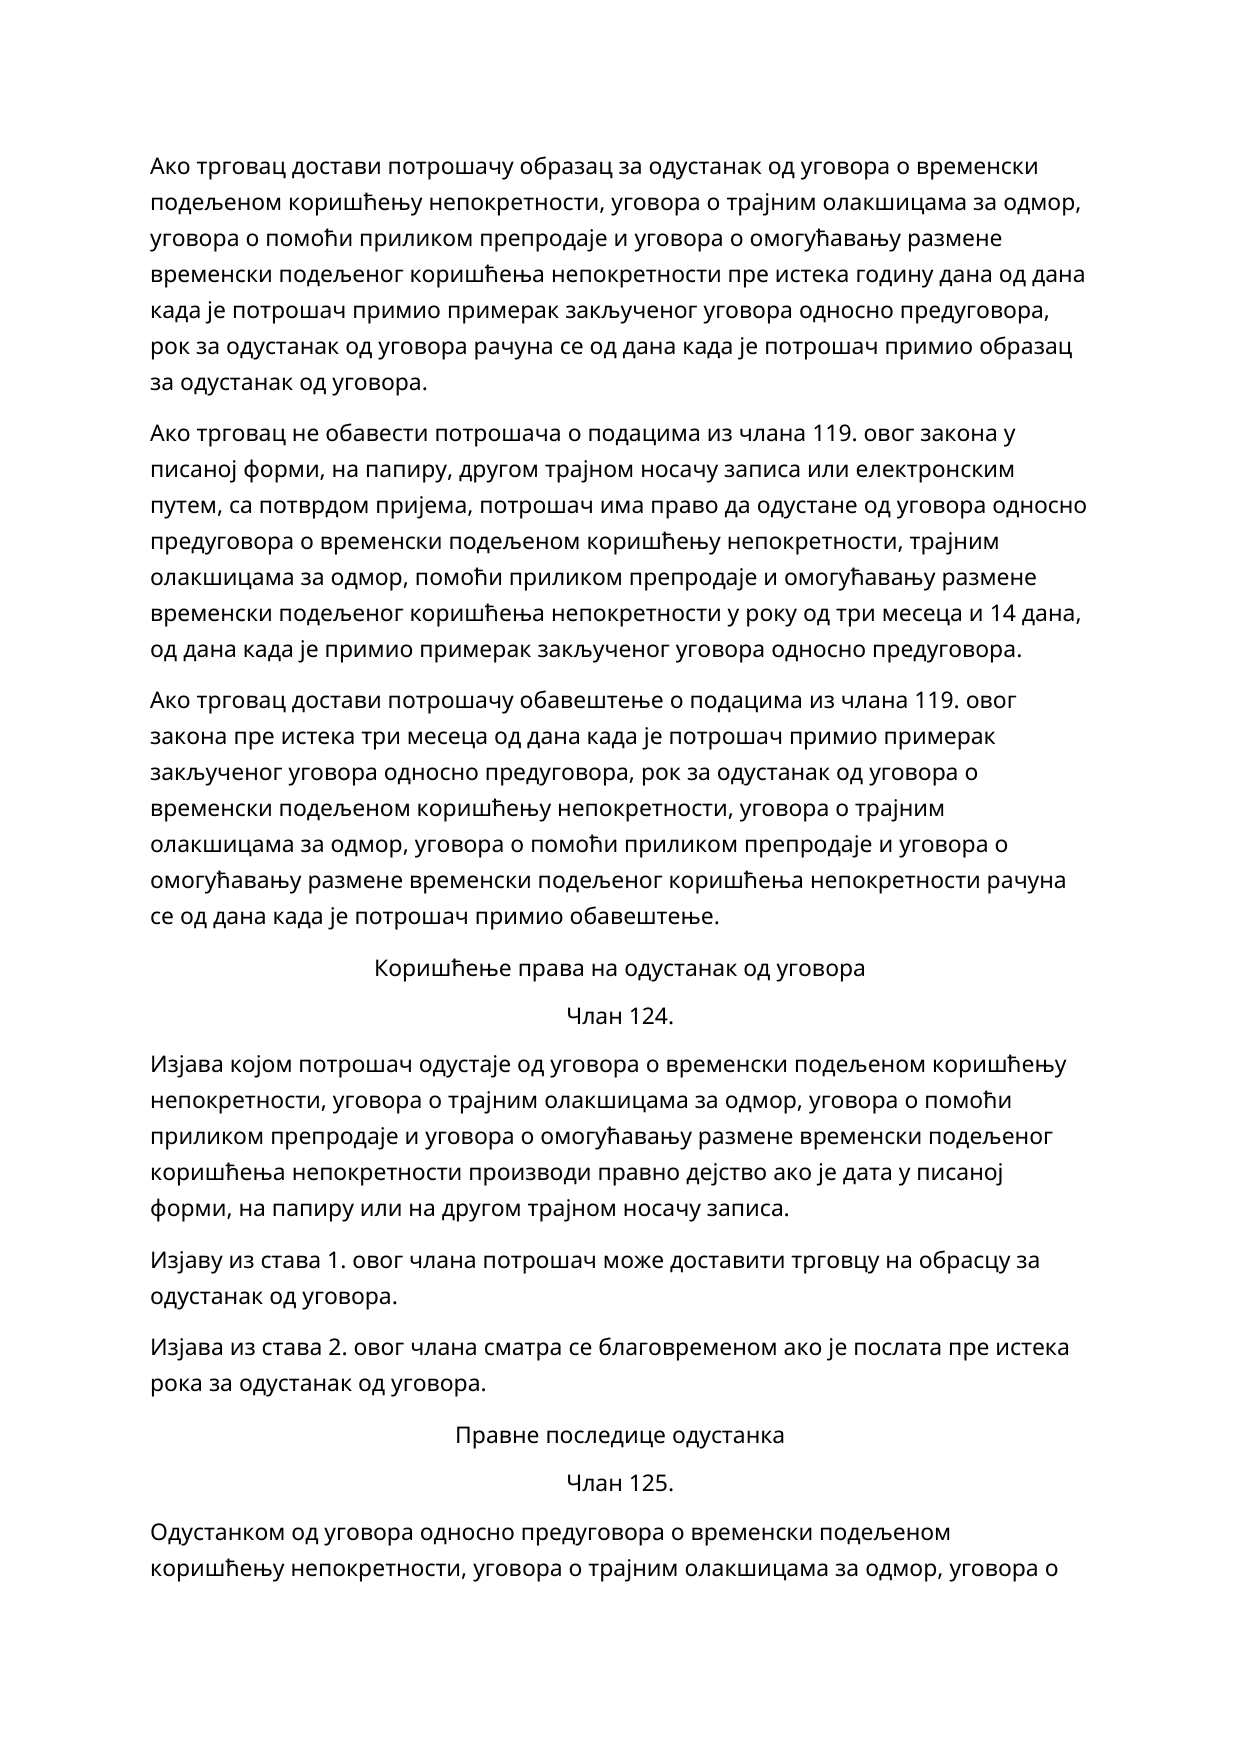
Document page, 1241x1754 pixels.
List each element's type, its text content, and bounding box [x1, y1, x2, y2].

text Ако трговац достави потрошачу образац за одустанак од уговора о временски подељеном коришћењу непокретности, уговора о трајним олакшицама за одмор, уговора о помоћи приликом препродаје и уговора о омогућавању размене временски подељеног коришћења непокретности пре истека годину дана од дана када је потрошач примио примерак закљученог уговора односно предуговора, рок за одустанак од уговора рачуна се од дана када је потрошач примио образац за одустанак од уговора. [150, 150, 1090, 397]
text Ако трговац достави потрошачу обавештење о подацима из члана 119. овог закона пре истека три месеца од дана када је потрошач примио примерак закљученог уговора односно предуговора, рок за одустанак од уговора о временски подељеном коришћењу непокретности, уговора о трајним олакшицама за одмор, уговора о помоћи приликом препродаје и уговора о омогућавању размене временски подељеног коришћења непокретности рачуна се од дана када је потрошач примио обавештење. [150, 684, 1090, 931]
text Ако трговац не обавести потрошача о подацима из члана 119. овог закона у писаној форми, на папиру, другом трајном носачу записа или електронским путем, са потврдом пријема, потрошач има право да одустане од уговора односно предуговора о временски подељеном коришћењу непокретности, трајним олакшицама за одмор, помоћи приликом препродаје и омогућавању размене временски подељеног коришћења непокретности у року од три месеца и 14 дана, од дана када је примио примерак закљученог уговора односно предуговора. [150, 417, 1090, 664]
text Изјава из става 2. овог члана сматра се благовременом ако је послата пре истека рока за одустанак од уговора. [150, 1331, 1090, 1398]
text Правне последице одустанка [150, 1419, 1090, 1450]
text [150, 1516, 1090, 1583]
text Коришћење права на одустанак од уговора [150, 952, 1090, 983]
text Изјаву из става 1. овог члана потрошач може доставити трговцу на обрасцу за одустанак од уговора. [150, 1244, 1090, 1311]
text Изјава којом потрошач одустаје од уговора о временски подељеном коришћењу непокретности, уговора о трајним олакшицама за одмор, уговора о помоћи приликом препродаје и уговора о омогућавању размене временски подељеног коришћења непокретности производи правно дејство ако је дата у писаној форми, на папиру или на другом трајном носачу записа. [150, 1048, 1090, 1223]
text Члан 125. [150, 1467, 1090, 1498]
text Члан 124. [150, 1000, 1090, 1031]
